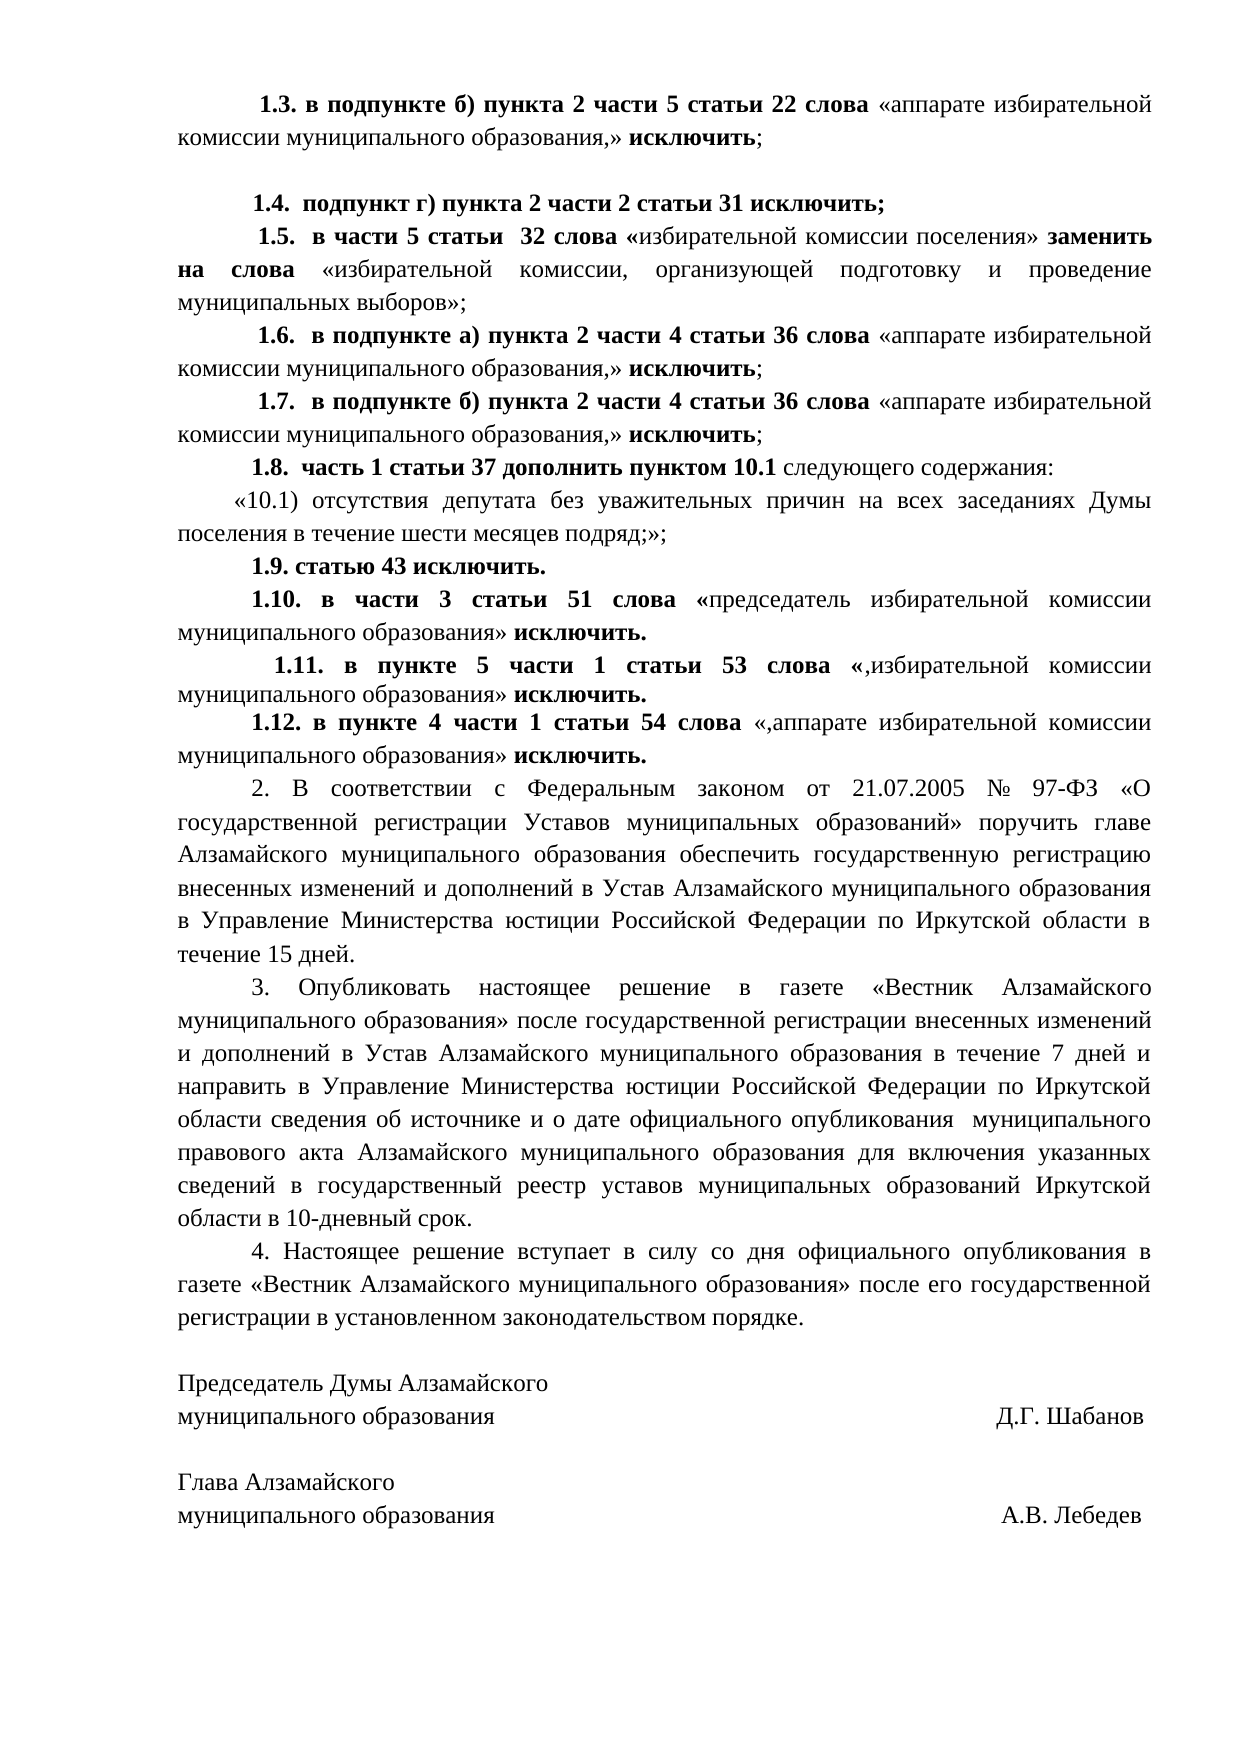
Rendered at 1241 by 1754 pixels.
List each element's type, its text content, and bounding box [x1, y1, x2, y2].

text 1.4. подпункт г) пункта 2 части 2 статьи 31 исключить; [177, 188, 1152, 216]
text муниципального образования Д.Г. Шабанов [177, 1401, 1152, 1430]
text 1.11. в пункте 5 части 1 статьи 53 слова «,избирательной комиссии муниципального образования» исключить. [177, 650, 1152, 707]
text 1.5. в части 5 статьи 32 слова «избирательной комиссии поселения» заменить на слова «избирательной комиссии, организующей подготовку и проведение муниципальных выборов»; [177, 221, 1152, 316]
text 4. Настоящее решение вступает в силу со дня официального опубликования в газете «Вестник Алзамайского муниципального образования» после его государственной регистрации в установленном законодательством порядке. [177, 1236, 1152, 1331]
text муниципального образования А.В. Лебедев [177, 1500, 1152, 1529]
text 1.3. в подпункте б) пункта 2 части 5 статьи 22 слова «аппарате избирательной комиссии муниципального образования,» исключить; [177, 89, 1152, 150]
text 1.7. в подпункте б) пункта 2 части 4 статьи 36 слова «аппарате избирательной комиссии муниципального образования,» исключить; [177, 386, 1152, 448]
text 1.10. в части 3 статьи 51 слова «председатель избирательной комиссии муниципального образования» исключить. [177, 584, 1152, 646]
text 3. Опубликовать настоящее решение в газете «Вестник Алзамайского муниципального образования» после государственной регистрации внесенных изменений и дополнений в Устав Алзамайского муниципального образования в течение 7 дней и направить в Управление Министерства юстиции Российской Федерации по Иркутской области сведения об источнике и о дате официального опубликования муниципального правового акта Алзамайского муниципального образования для включения указанных сведений в государственный реестр уставов муниципальных образований Иркутской области в 10-дневный срок. [177, 972, 1152, 1232]
text 1.9. статью 43 исключить. [177, 551, 1152, 580]
text 1.6. в подпункте а) пункта 2 части 4 статьи 36 слова «аппарате избирательной комиссии муниципального образования,» исключить; [177, 320, 1152, 382]
text Глава Алзамайского [177, 1467, 1152, 1496]
text 1.12. в пункте 4 части 1 статьи 54 слова «,аппарате избирательной комиссии муниципального образования» исключить. [177, 707, 1152, 769]
text 1.8. часть 1 статьи 37 дополнить пунктом 10.1 следующего содержания: [177, 452, 1152, 481]
text Председатель Думы Алзамайского [177, 1368, 1152, 1397]
text «10.1) отсутствия депутата без уважительных причин на всех заседаниях Думы поселения в течение шести месяцев подряд;»; [177, 485, 1152, 547]
text 2. В соответствии с Федеральным законом от 21.07.2005 № 97-ФЗ «О государственной регистрации Уставов муниципальных образований» поручить главе Алзамайского муниципального образования обеспечить государственную регистрацию внесенных изменений и дополнений в Устав Алзамайского муниципального образования в Управление Министерства юстиции Российской Федерации по Иркутской области в течение 15 дней. [177, 773, 1152, 967]
